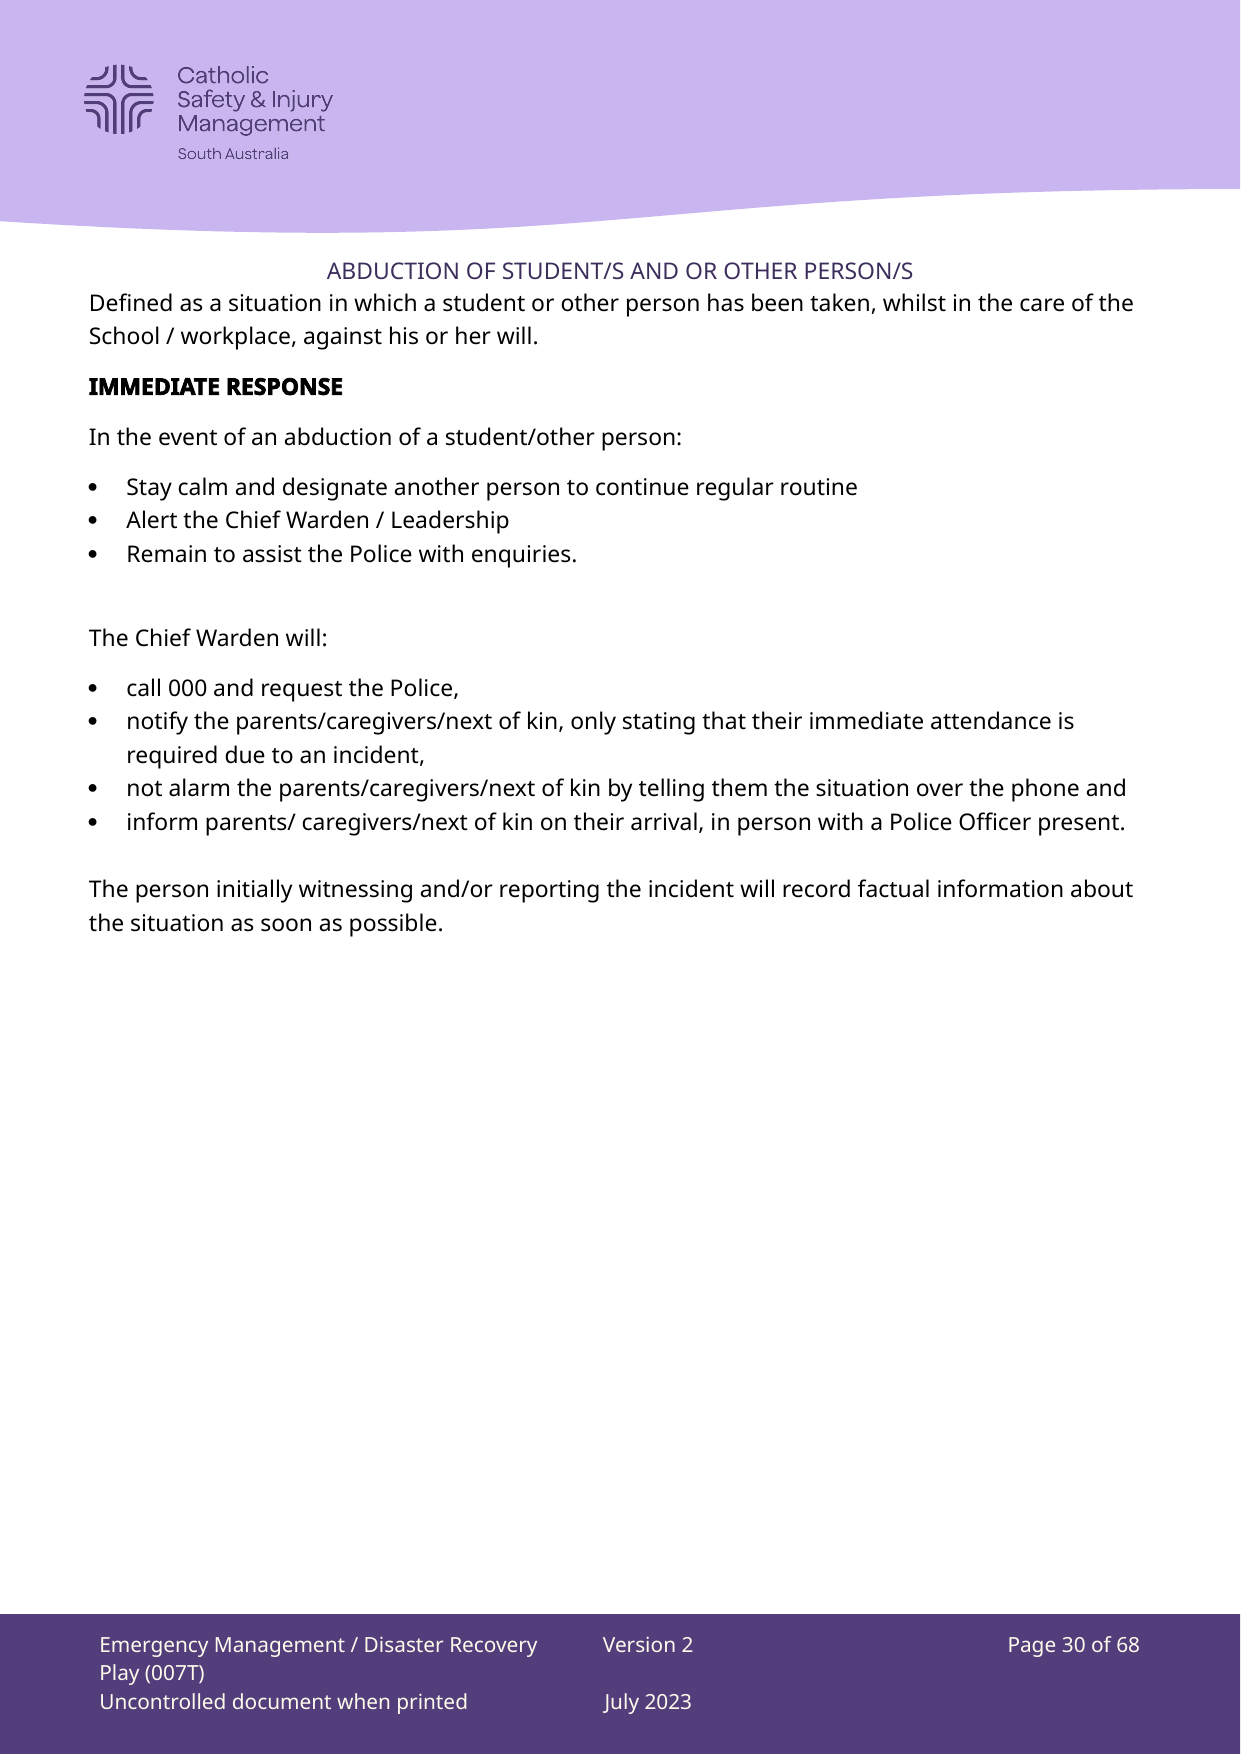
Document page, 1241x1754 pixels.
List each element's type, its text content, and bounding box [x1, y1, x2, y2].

picture [59, 39, 361, 187]
text In the event of an abduction of a student/other person: [89, 420, 1152, 452]
text IMMEDIATE RESPONSE [89, 370, 1152, 401]
text The Chief Warden will: [89, 621, 1152, 653]
list Remain to assist the Police with enquiries. [89, 538, 1152, 569]
list call 000 and request the Police, [89, 672, 1152, 703]
text Defined as a situation in which a student or other person has been taken, whilst in the care of the School / workplace, against his or her will. [89, 286, 1152, 351]
list not alarm the parents/caregivers/next of kin by telling them the situation over the phone and [89, 772, 1152, 803]
list Alert the Chief Warden / Leadership [89, 504, 1152, 535]
subtitle ABDUCTION OF STUDENT/S AND OR OTHER PERSON/S [89, 255, 1152, 286]
list inform parents/ caregivers/next of kin on their arrival, in person with a Police Officer present. [89, 806, 1152, 837]
list notify the parents/caregivers/next of kin, only stating that their immediate attendance is required due to an incident, [89, 705, 1152, 770]
list Stay calm and designate another person to continue regular routine [89, 471, 1152, 502]
text The person initially witnessing and/or reporting the incident will record factual information about the situation as soon as possible. [89, 873, 1152, 938]
